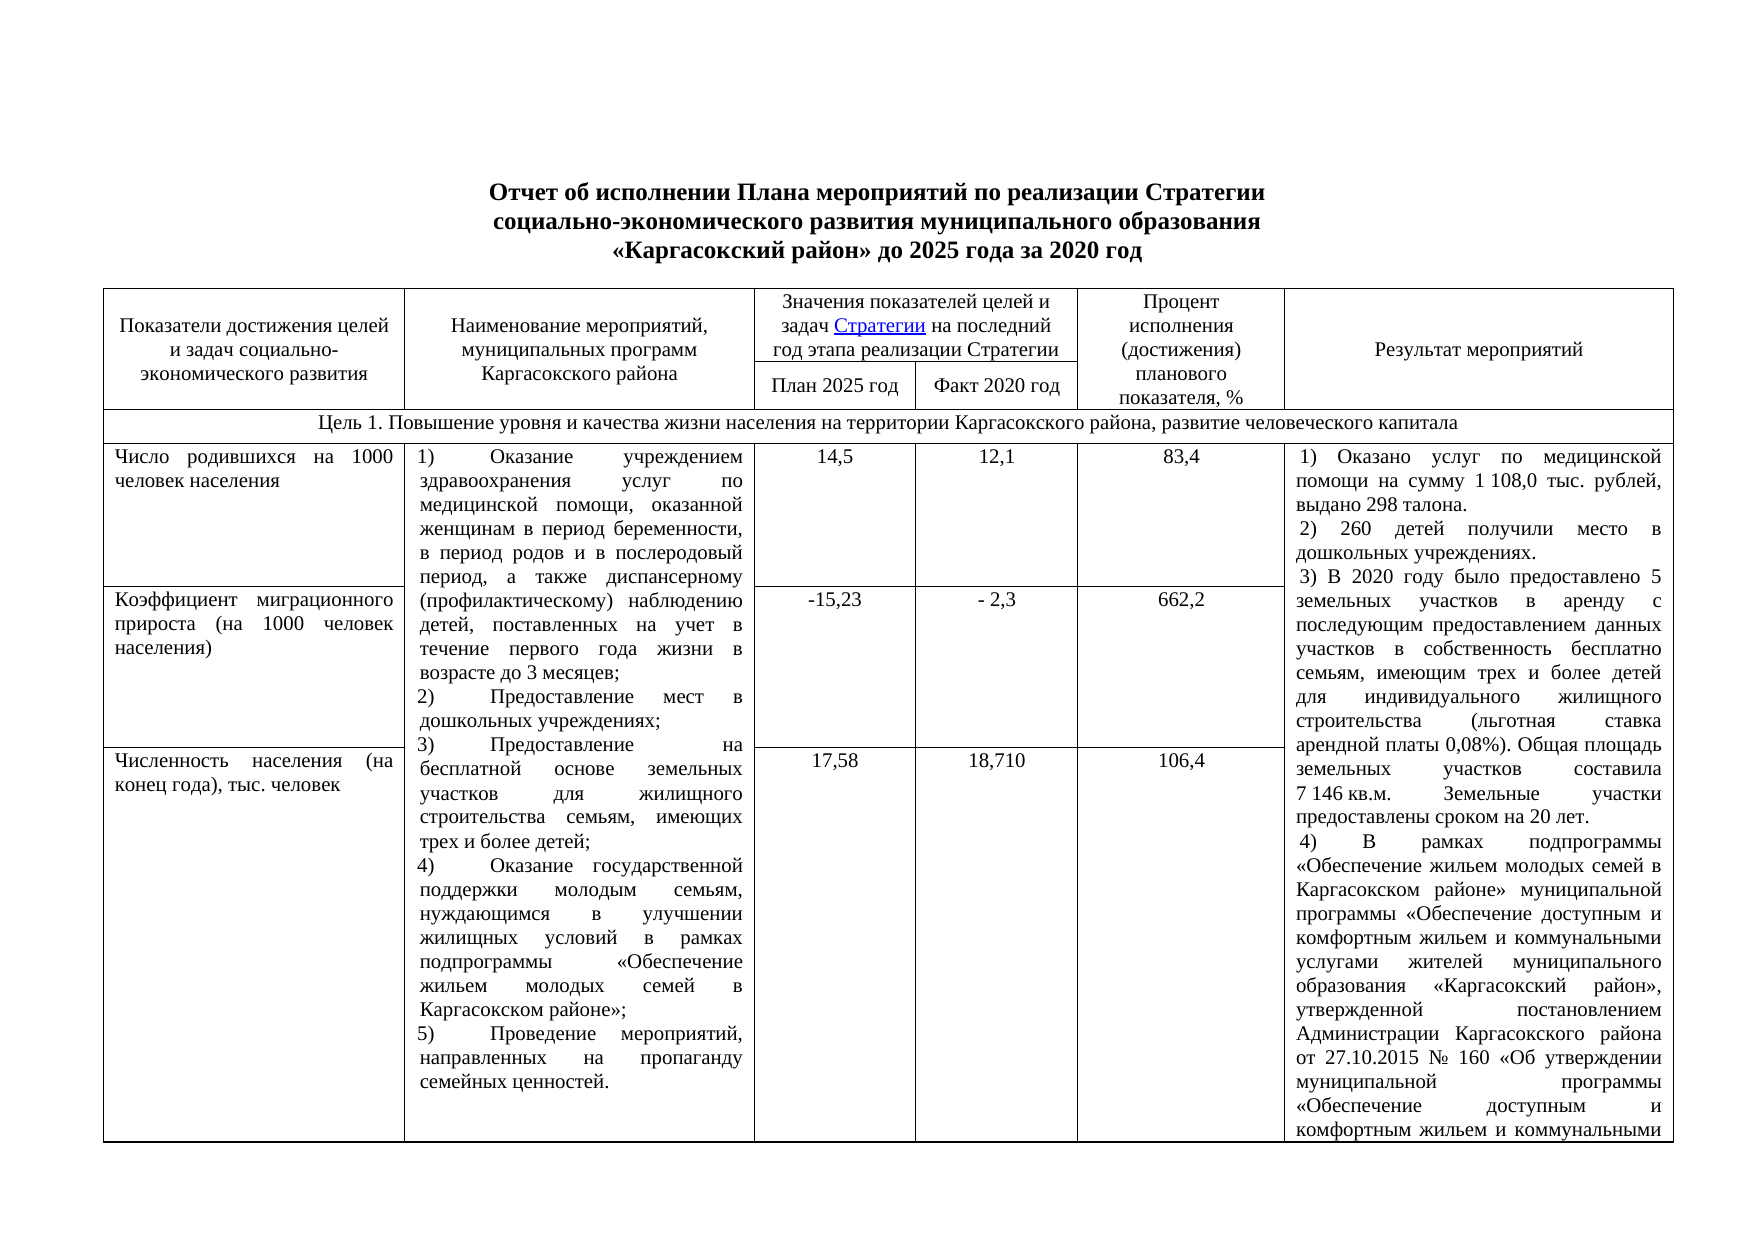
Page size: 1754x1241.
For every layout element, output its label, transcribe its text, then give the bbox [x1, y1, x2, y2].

text «Каргасокский район» до 2025 года за 2020 год [118, 235, 1636, 263]
text социально-экономического развития муниципального образования [118, 206, 1636, 235]
table_cell 12,1 [916, 444, 1077, 586]
table_cell 14,5 [755, 444, 915, 586]
table_cell Факт 2020 год [916, 362, 1077, 409]
table_cell 17,58 [755, 748, 915, 1141]
table_cell Численность населения (на конец года), тыс. человек [104, 748, 404, 1141]
table_cell Число родившихся на 1000 человек населения [104, 444, 404, 586]
table_header Показатели достижения целей и задач социально-экономического развития [104, 289, 404, 409]
table_cell Коэффициент миграционного прироста (на 1000 человек населения) [104, 587, 404, 747]
table_cell - 2,3 [916, 587, 1077, 747]
table_cell Оказание учреждением здравоохранения услуг по медицинской помощи, оказанной женщинам в период беременности, в период родов и в послеродовый период, а также диспансерному (профилактическому) наблюдению детей, поставленных на учет в течение первого года жизни в возрасте до 3 месяцев; Предоставление мест в дошкольных учреждениях; Предоставление на бесплатной основе земельных участков для жилищного строительства семьям, имеющих трех и более детей; Оказание государственной поддержки молодым семьям, нуждающимся в улучшении жилищных условий в рамках подпрограммы «Обеспечение жильем молодых семей в Каргасокском районе»; Проведение мероприятий, направленных на пропаганду семейных ценностей. [405, 444, 754, 1141]
table_cell Цель 1. Повышение уровня и качества жизни населения на территории Каргасокского района, развитие человеческого капитала [104, 410, 1673, 442]
table_header Наименование мероприятий, муниципальных программ Каргасокского района [405, 289, 754, 409]
table_cell 18,710 [916, 748, 1077, 1141]
table_cell 106,4 [1078, 748, 1284, 1141]
table_cell 83,4 [1078, 444, 1284, 586]
table_header Процент исполнения (достижения) планового показателя, % [1078, 289, 1284, 409]
table_header Значения показателей целей и задач Стратегии на последний год этапа реализации Стратегии [755, 289, 1077, 361]
text Отчет об исполнении Плана мероприятий по реализации Стратегии [118, 177, 1636, 206]
table_cell 662,2 [1078, 587, 1284, 747]
table_cell 1) Оказано услуг по медицинской помощи на сумму 1 108,0 тыс. рублей, выдано 298 талона. 2) 260 детей получили место в дошкольных учреждениях. 3) В 2020 году было предоставлено 5 земельных участков в аренду с последующим предоставлением данных участков в собственность бесплатно семьям, имеющим трех и более детей для индивидуального жилищного строительства (льготная ставка арендной платы 0,08%). Общая площадь земельных участков составила 7 146 кв.м. Земельные участки предоставлены сроком на 20 лет. 4) В рамках подпрограммы «Обеспечение жильем молодых семей в Каргасокском районе» муниципальной программы «Обеспечение доступным и комфортным жильем и коммунальными услугами жителей муниципального образования «Каргасокский район», утвержденной постановлением Администрации Каргасокского района от 27.10.2015 № 160 «Об утверждении муниципальной программы «Обеспечение доступным и комфортным жильем и коммунальными услугами жителей муниципального образования «Каргасокский район» в 2020 году воспользовались социальной выплатой 4 молодые семьи (18 человек). 5) В учреждениях культуры Каргасокского района проведено 95 мероприятий ко Дню семьи, Дню защиты детей, Всероссийскому Дню семьи, любви и верности, Дню матери. Все мероприятия были проведены в дистанционном режиме в связи с ограничительными мероприятиями, связанными с распространением новой коронавирусной инфекции (COVID-2019). [1285, 444, 1673, 1141]
table_cell -15,23 [755, 587, 915, 747]
table_header Результат мероприятий [1285, 289, 1673, 409]
table_cell План 2025 год [755, 362, 915, 409]
